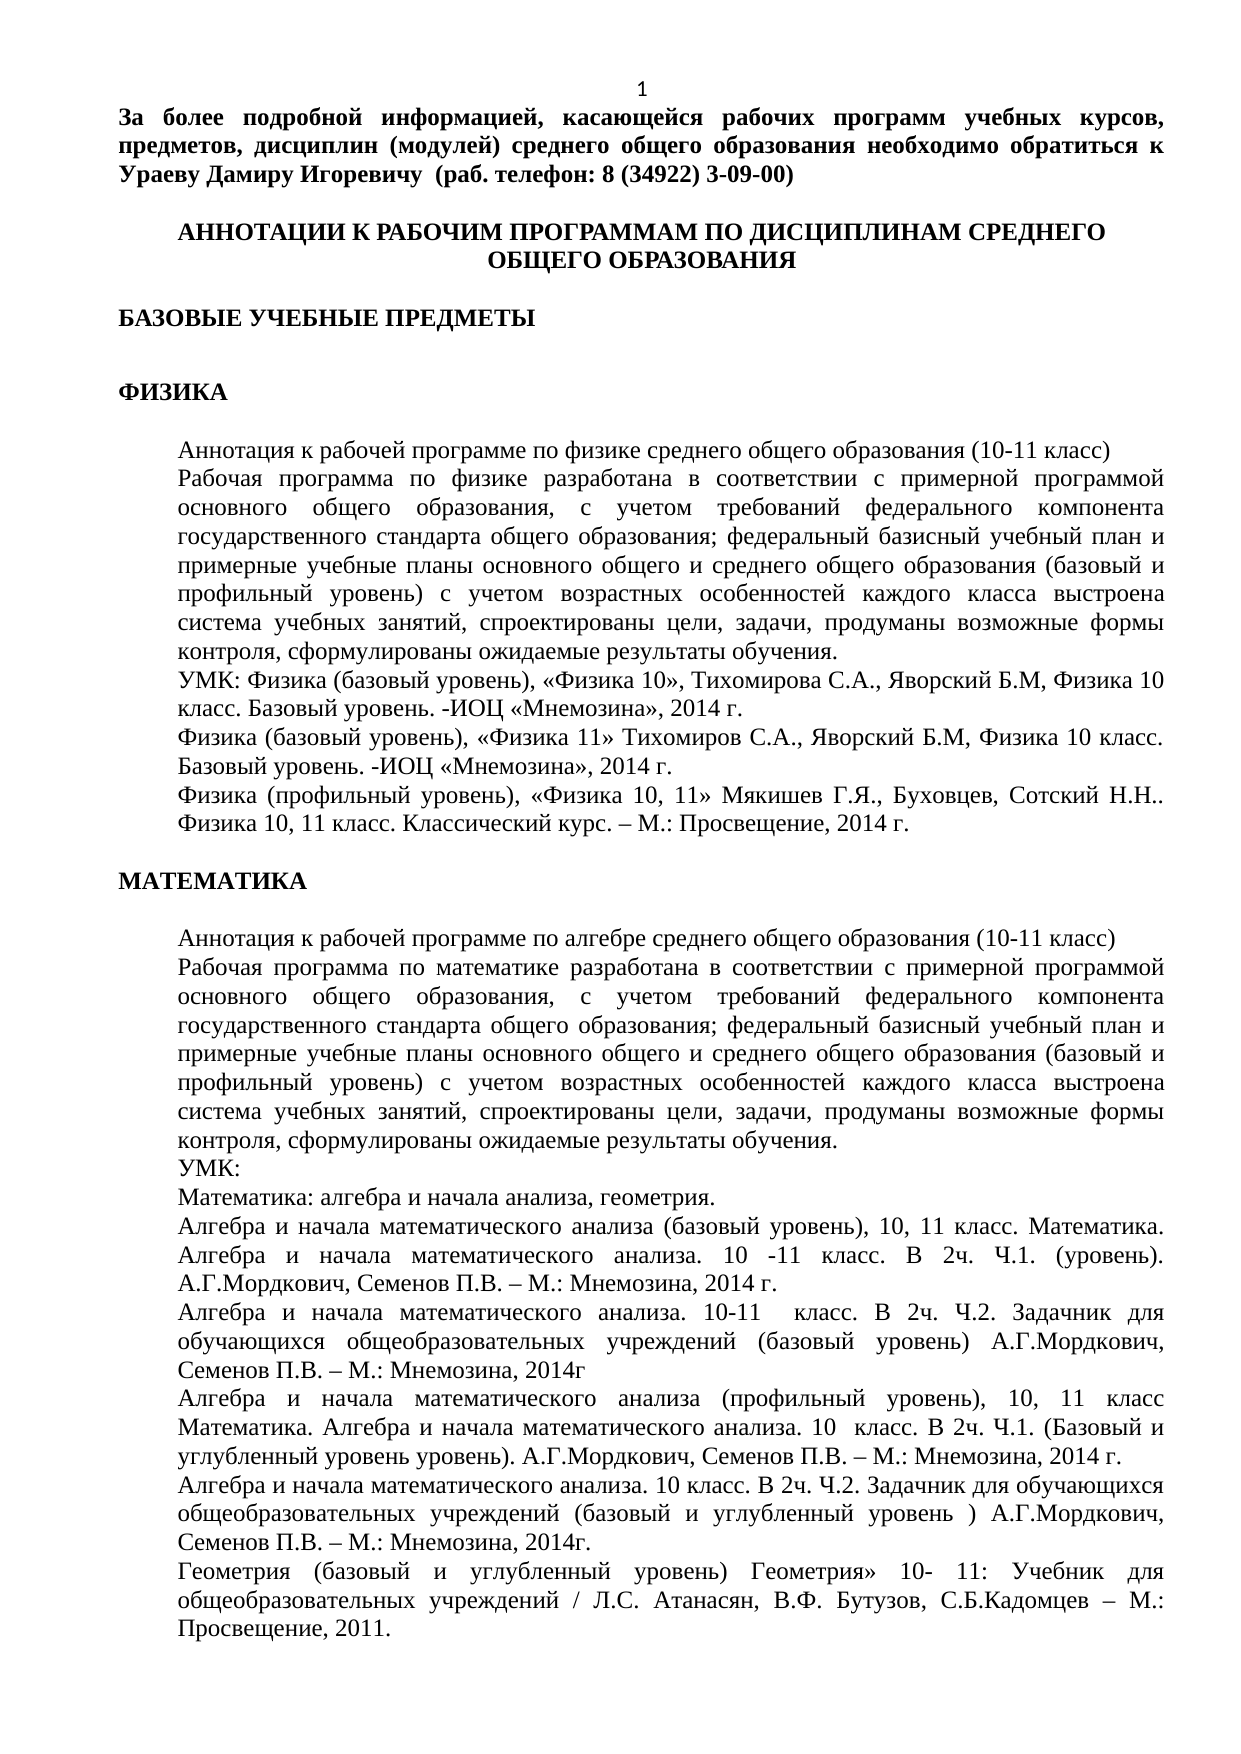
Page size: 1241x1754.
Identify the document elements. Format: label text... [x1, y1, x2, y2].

text Физика (профильный уровень), «Физика 10, 11» Мякишев Г.Я., Буховцев, Сотский Н.Н.. Физика 10, 11 класс. Классический курс. – М.: Просвещение, 2014 г. [177, 780, 1165, 837]
text УМК: Физика (базовый уровень), «Физика 10», Тихомирова С.А., Яворский Б.М, Физика 10 класс. Базовый уровень. -ИОЦ «Мнемозина», 2014 г. [177, 665, 1165, 722]
subtitle БАЗОВЫЕ УЧЕБНЫЕ ПРЕДМЕТЫ [118, 303, 1165, 332]
subtitle АННОТАЦИИ К РАБОЧИМ ПРОГРАММАМ ПО ДИСЦИПЛИНАМ СРЕДНЕГО ОБЩЕГО ОБРАЗОВАНИЯ [118, 217, 1165, 274]
text Математика: алгебра и начала анализа, геометрия. [177, 1182, 1165, 1211]
text Геометрия (базовый и углубленный уровень) Геометрия» 10- 11: Учебник для общеобразовательных учреждений / Л.С. Атанасян, В.Ф. Бутузов, С.Б.Кадомцев – М.: Просвещение, 2011. [177, 1556, 1165, 1642]
text Рабочая программа по математике разработана в соответствии с примерной программой основного общего образования, с учетом требований федерального компонента государственного стандарта общего образования; федеральный базисный учебный план и примерные учебные планы основного общего и среднего общего образования (базовый и профильный уровень) с учетом возрастных особенностей каждого класса выстроена система учебных занятий, спроектированы цели, задачи, продуманы возможные формы контроля, сформулированы ожидаемые результаты обучения. [177, 952, 1165, 1153]
text ФИЗИКА [118, 377, 1165, 406]
text Аннотация к рабочей программе по алгебре среднего общего образования (10-11 класс) [177, 923, 1165, 952]
text Аннотация к рабочей программе по физике среднего общего образования (10-11 класс) [177, 435, 1165, 463]
text УМК: [177, 1153, 1165, 1182]
text Физика (базовый уровень), «Физика 11» Тихомиров С.А., Яворский Б.М, Физика 10 класс. Базовый уровень. -ИОЦ «Мнемозина», 2014 г. [177, 722, 1165, 780]
text За более подробной информацией, касающейся рабочих программ учебных курсов, предметов, дисциплин (модулей) среднего общего образования необходимо обратиться к Ураеву Дамиру Игоревичу (раб. телефон: 8 (34922) 3-09-00) [118, 102, 1165, 188]
text Алгебра и начала математического анализа. 10-11 класс. В 2ч. Ч.2. Задачник для обучающихся общеобразовательных учреждений (базовый уровень) А.Г.Мордкович, Семенов П.В. – М.: Мнемозина, 2014г [177, 1297, 1165, 1383]
text МАТЕМАТИКА [118, 866, 1165, 895]
text Рабочая программа по физике разработана в соответствии с примерной программой основного общего образования, с учетом требований федерального компонента государственного стандарта общего образования; федеральный базисный учебный план и примерные учебные планы основного общего и среднего общего образования (базовый и профильный уровень) с учетом возрастных особенностей каждого класса выстроена система учебных занятий, спроектированы цели, задачи, продуманы возможные формы контроля, сформулированы ожидаемые результаты обучения. [177, 463, 1165, 665]
text Алгебра и начала математического анализа (профильный уровень), 10, 11 класс Математика. Алгебра и начала математического анализа. 10 класс. В 2ч. Ч.1. (Базовый и углубленный уровень уровень). А.Г.Мордкович, Семенов П.В. – М.: Мнемозина, 2014 г. [177, 1383, 1165, 1470]
text Алгебра и начала математического анализа. 10 класс. В 2ч. Ч.2. Задачник для обучающихся общеобразовательных учреждений (базовый и углубленный уровень ) А.Г.Мордкович, Семенов П.В. – М.: Мнемозина, 2014г. [177, 1470, 1165, 1556]
text Алгебра и начала математического анализа (базовый уровень), 10, 11 класс. Математика. Алгебра и начала математического анализа. 10 -11 класс. В 2ч. Ч.1. (уровень). А.Г.Мордкович, Семенов П.В. – М.: Мнемозина, 2014 г. [177, 1211, 1165, 1297]
